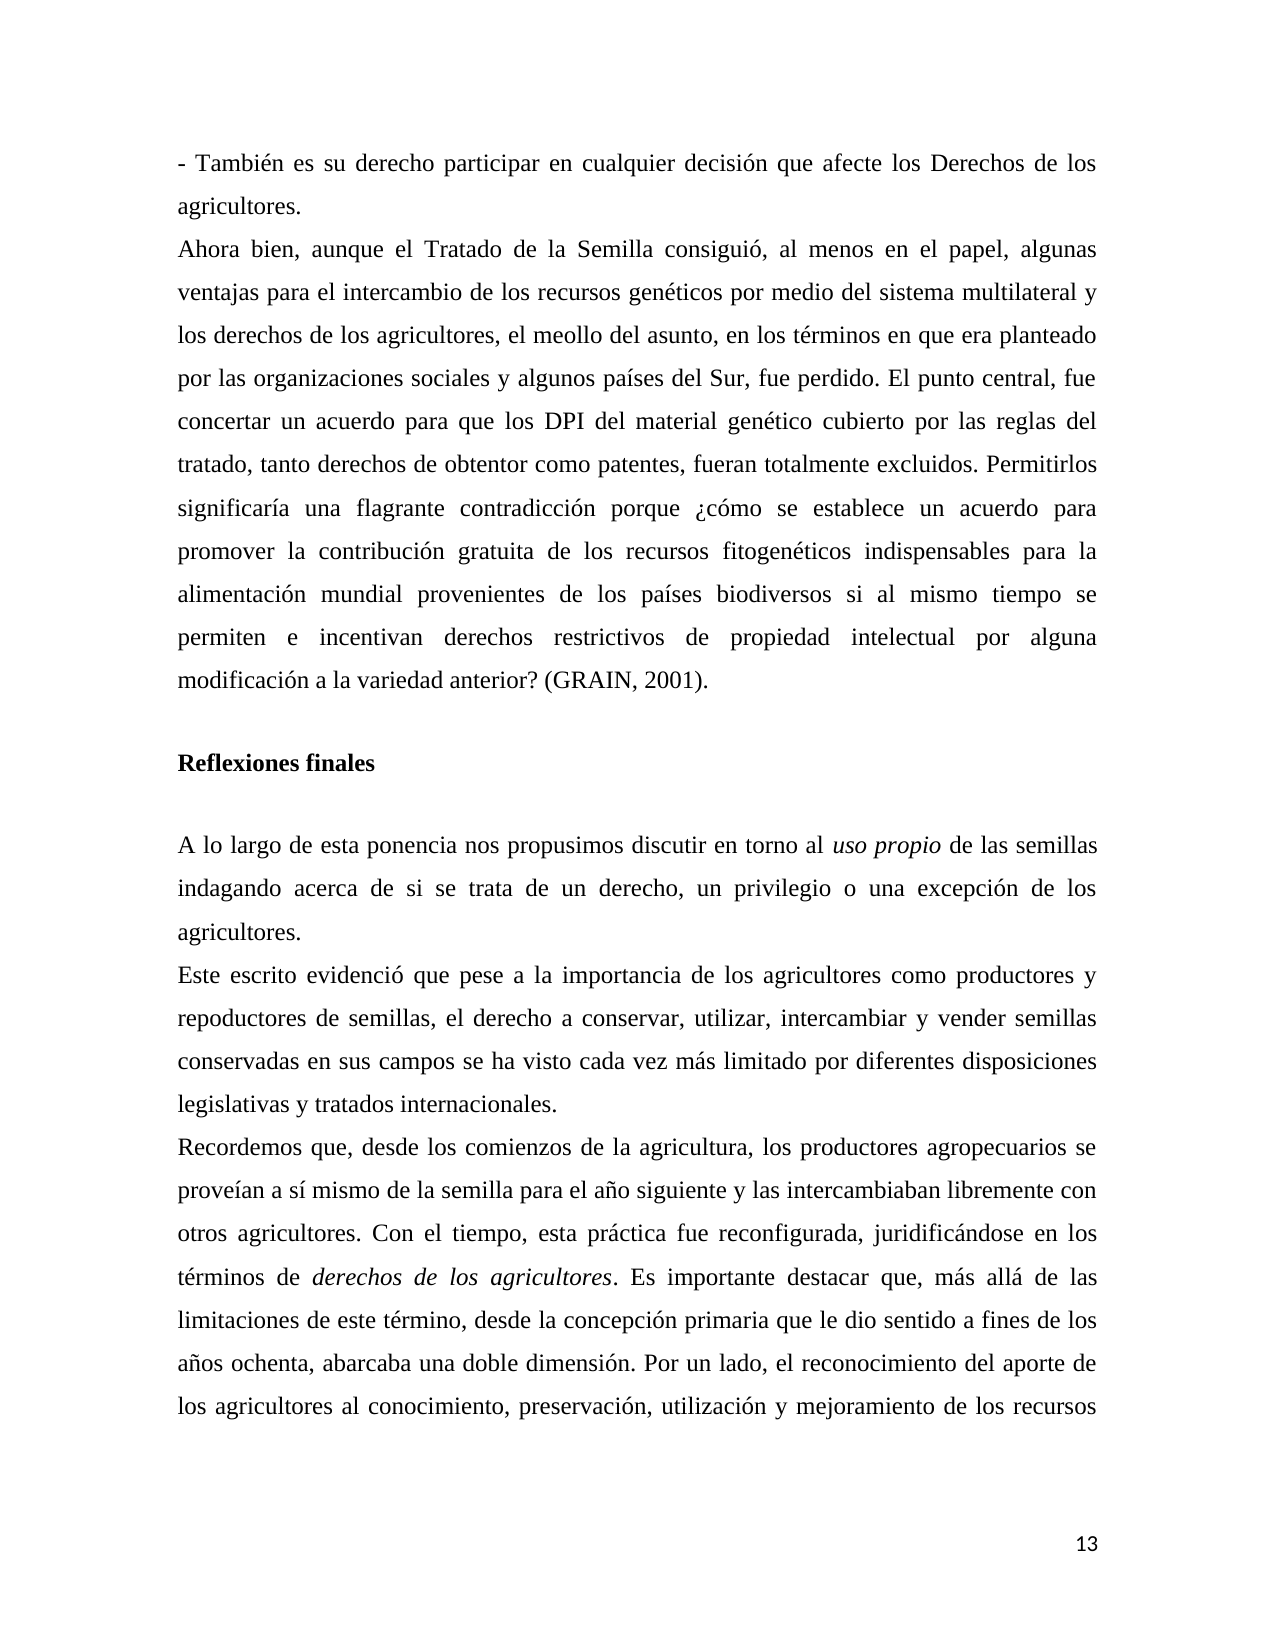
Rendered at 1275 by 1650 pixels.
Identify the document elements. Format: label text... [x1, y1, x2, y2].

text Reflexiones finales [177, 748, 1098, 776]
text Este escrito evidenció que pese a la importancia de los agricultores como productores y repoductores de semillas, el derecho a conservar, utilizar, intercambiar y vender semillas conservadas en sus campos se ha visto cada vez más limitado por diferentes disposiciones legislativas y tratados internacionales. [177, 960, 1098, 1118]
text - También es su derecho participar en cualquier decisión que afecte los Derechos de los agricultores. [177, 148, 1098, 219]
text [177, 1132, 1098, 1420]
text A lo largo de esta ponencia nos propusimos discutir en torno al uso propio de las semillas indagando acerca de si se trata de un derecho, un privilegio o una excepción de los agricultores. [177, 830, 1098, 945]
text Ahora bien, aunque el Tratado de la Semilla consiguió, al menos en el papel, algunas ventajas para el intercambio de los recursos genéticos por medio del sistema multilateral y los derechos de los agricultores, el meollo del asunto, en los términos en que era planteado por las organizaciones sociales y algunos países del Sur, fue perdido. El punto central, fue concertar un acuerdo para que los DPI del material genético cubierto por las reglas del tratado, tanto derechos de obtentor como patentes, fueran totalmente excluidos. Permitirlos significaría una flagrante contradicción porque ¿cómo se establece un acuerdo para promover la contribución gratuita de los recursos fitogenéticos indispensables para la alimentación mundial provenientes de los países biodiversos si al mismo tiempo se permiten e incentivan derechos restrictivos de propiedad intelectual por alguna modificación a la variedad anterior? (GRAIN, 2001). [177, 234, 1098, 694]
